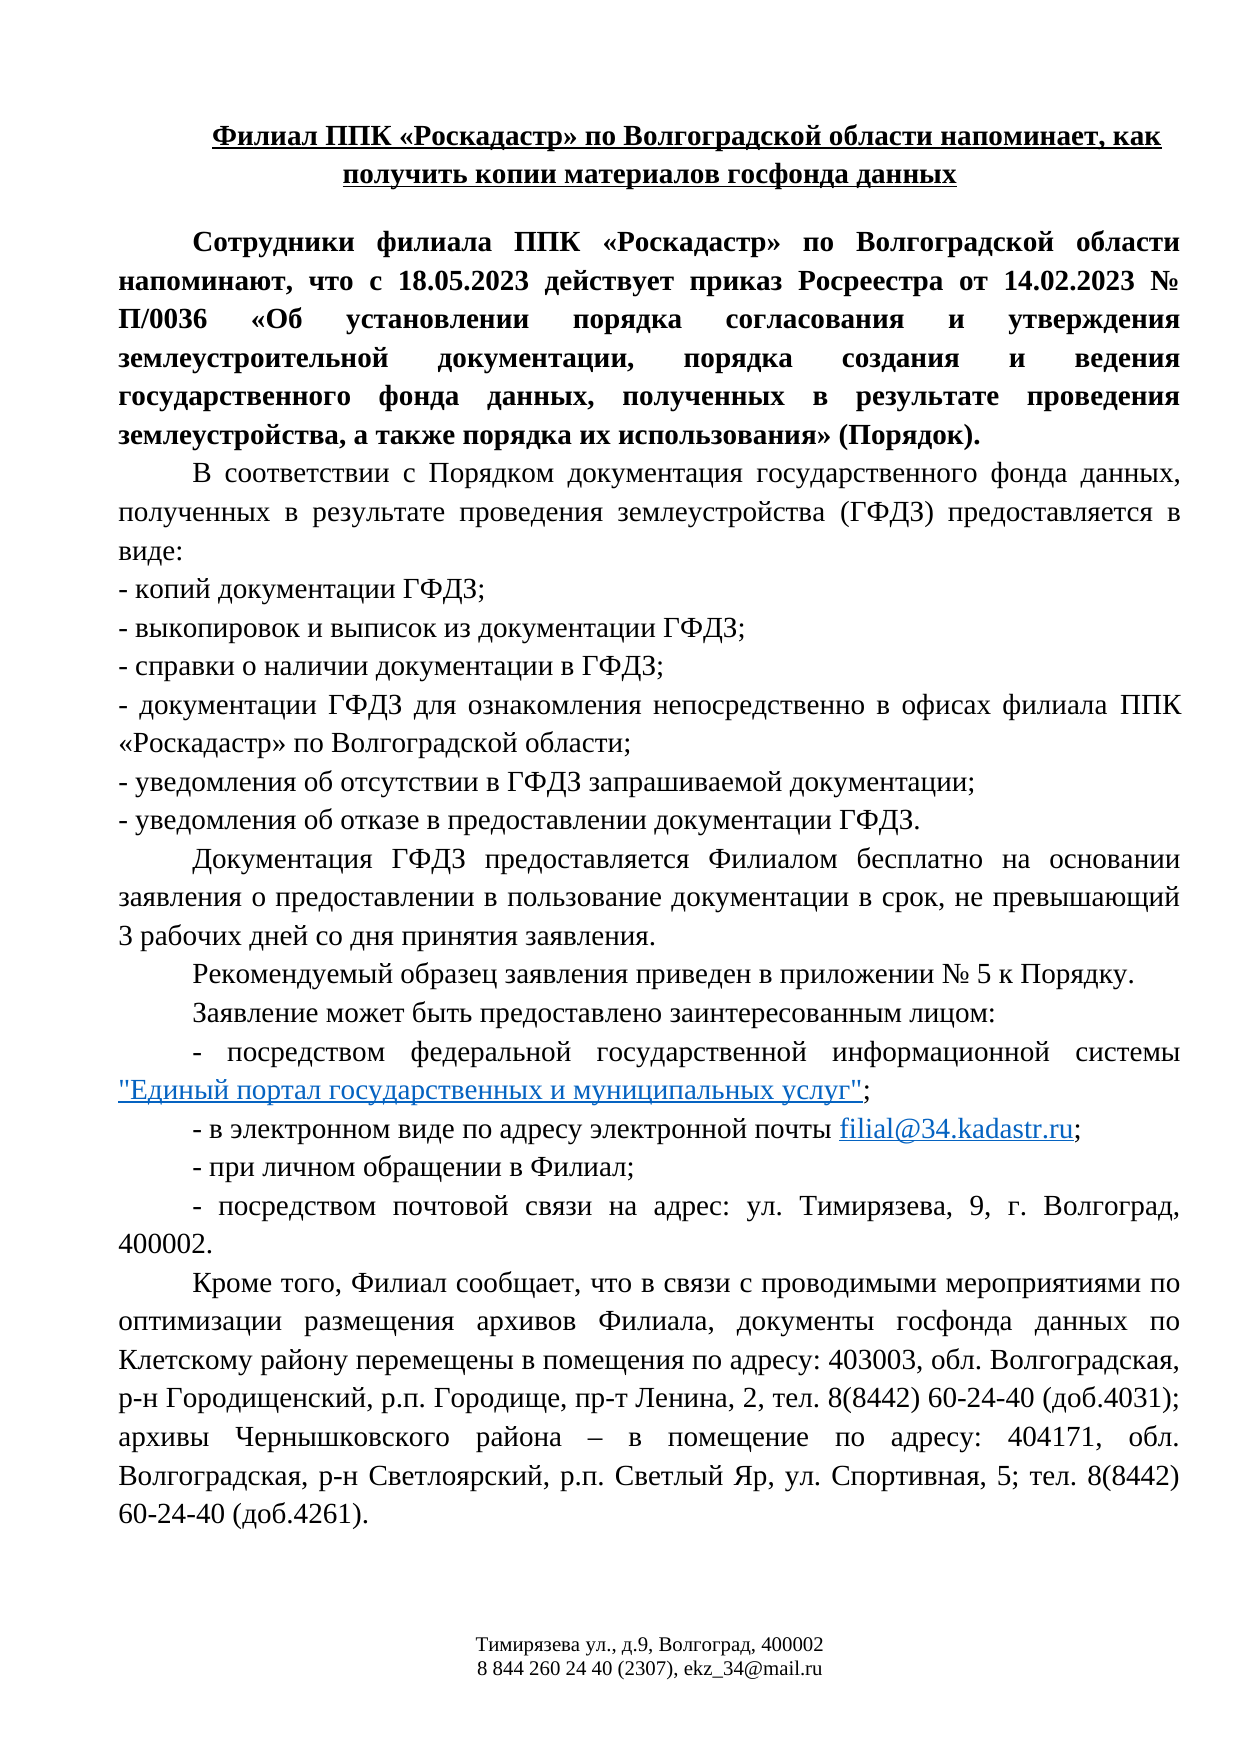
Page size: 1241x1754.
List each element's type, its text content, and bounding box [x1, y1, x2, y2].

text - выкопировок и выписок из документации ГФДЗ; [118, 610, 1181, 643]
text - посредством федеральной государственной информационной системы "Единый портал государственных и муниципальных услуг"; [118, 1034, 1181, 1106]
text Заявление может быть предоставлено заинтересованным лицом: [118, 995, 1181, 1029]
text - справки о наличии документации в ГФДЗ; [118, 648, 1181, 682]
text Рекомендуемый образец заявления приведен в приложении № 5 к Порядку. [118, 957, 1181, 990]
text Документация ГФДЗ предоставляется Филиалом бесплатно на основании заявления о предоставлении в пользование документации в срок, не превышающий 3 рабочих дней со дня принятия заявления. [118, 841, 1181, 952]
text В соответствии с Порядком документация государственного фонда данных, полученных в результате проведения землеустройства (ГФДЗ) предоставляется в виде: [118, 456, 1181, 566]
text - посредством почтовой связи на адрес: ул. Тимирязева, 9, г. Волгоград, 400002. [118, 1188, 1181, 1260]
text - в электронном виде по адресу электронной почты filial@34.kadastr.ru; [118, 1111, 1181, 1144]
text Филиал ППК «Роскадастр» по Волгоградской области напоминает, как получить копии материалов госфонда данных [118, 118, 1181, 190]
text - документации ГФДЗ для ознакомления непосредственно в офисах филиала ППК «Роскадастр» по Волгоградской области; [118, 687, 1181, 759]
text Кроме того, Филиал сообщает, что в связи с проводимыми мероприятиями по оптимизации размещения архивов Филиала, документы госфонда данных по Клетскому району перемещены в помещения по адресу: 403003, обл. Волгоградская, р-н Городищенский, р.п. Городище, пр-т Ленина, 2, тел. 8(8442) 60-24-40 (доб.4031); архивы Чернышковского района – в помещение по адресу: 404171, обл. Волгоградская, р-н Светлоярский, р.п. Светлый Яр, ул. Спортивная, 5; тел. 8(8442) 60-24-40 (доб.4261). [118, 1265, 1181, 1530]
text Сотрудники филиала ППК «Роскадастр» по Волгоградской области напоминают, что с 18.05.2023 действует приказ Росреестра от 14.02.2023 № П/0036 «Об установлении порядка согласования и утверждения землеустроительной документации, порядка создания и ведения государственного фонда данных, полученных в результате проведения землеустройства, а также порядка их использования» (Порядок). [118, 224, 1181, 451]
text - при личном обращении в Филиал; [118, 1149, 1181, 1183]
text - уведомления об отказе в предоставлении документации ГФДЗ. [118, 802, 1181, 836]
text - копий документации ГФДЗ; [118, 571, 1181, 605]
text - уведомления об отсутствии в ГФДЗ запрашиваемой документации; [118, 764, 1181, 797]
